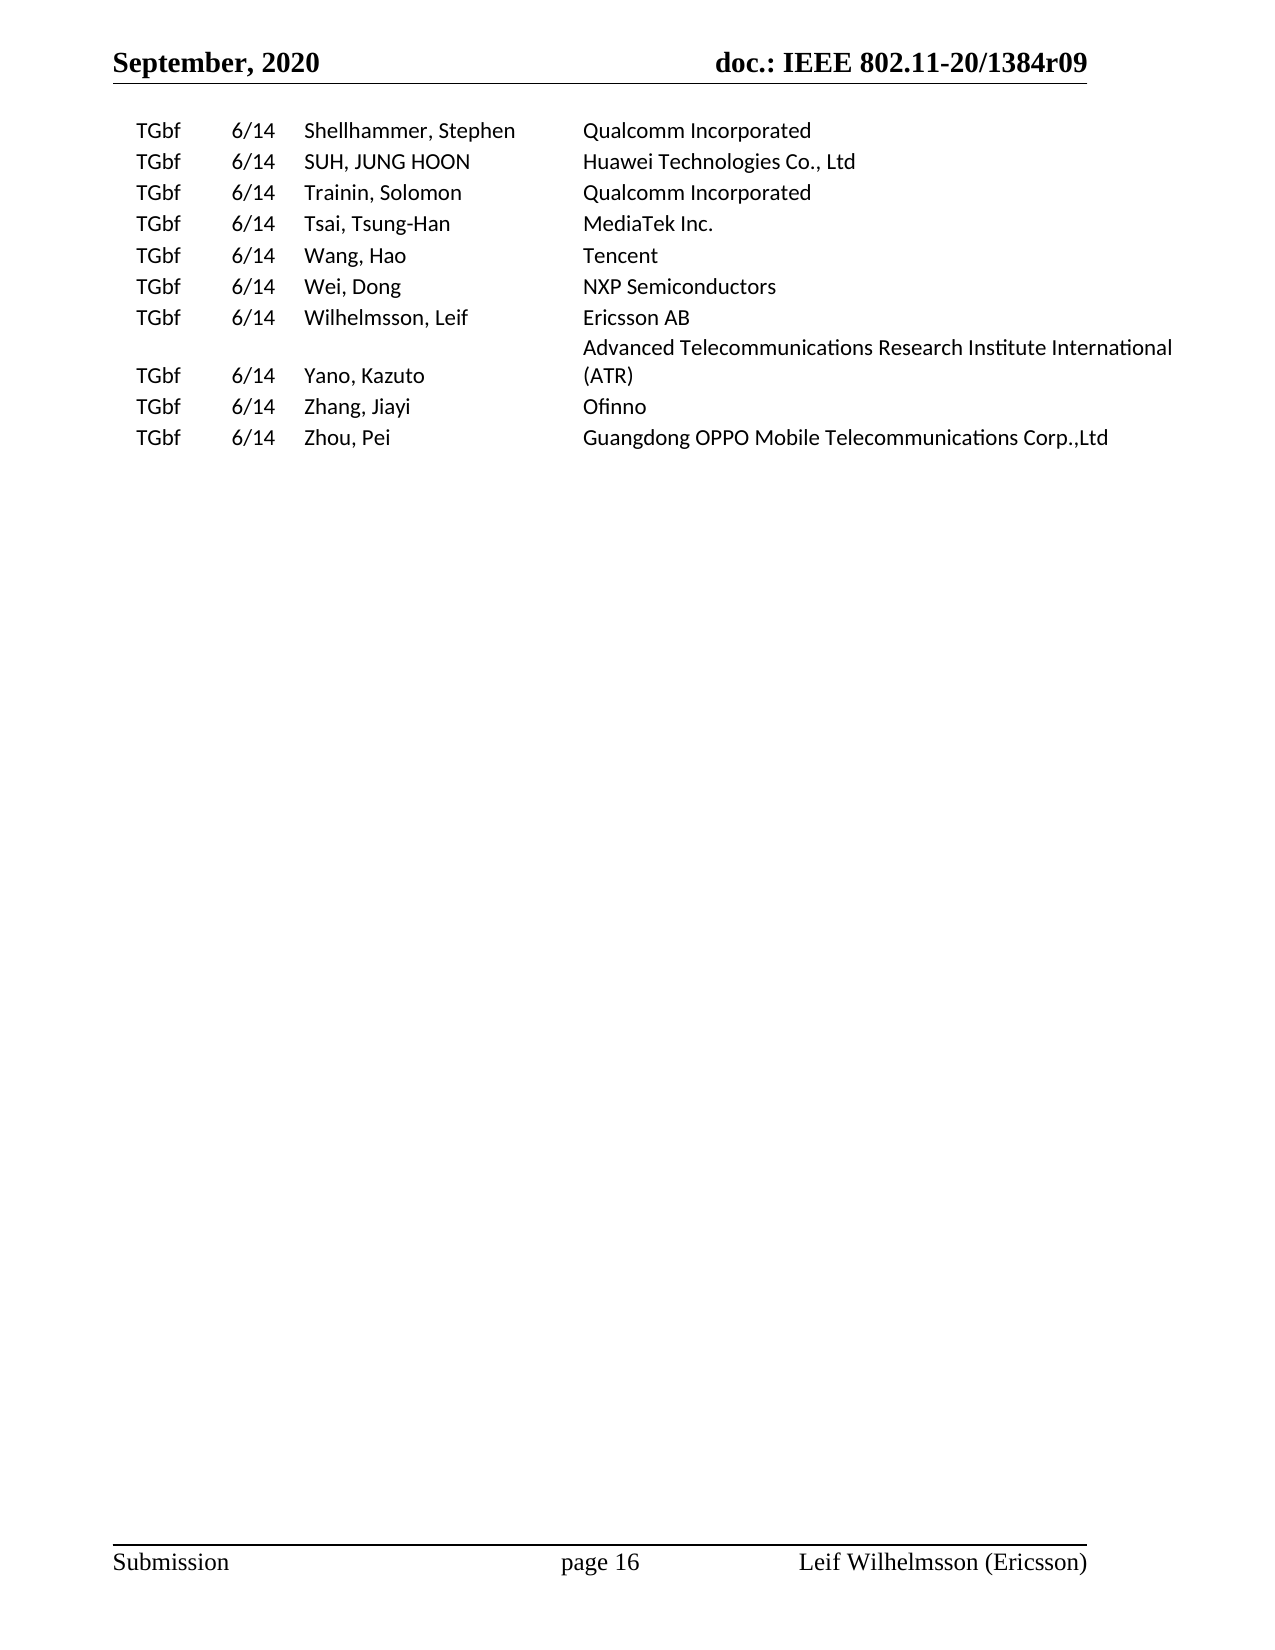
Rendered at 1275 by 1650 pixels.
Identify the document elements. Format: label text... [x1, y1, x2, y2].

table_cell Guangdong OPPO Mobile Telecommunications Corp.,Ltd [581, 420, 1177, 451]
table_cell Zhang, Jiayi [303, 389, 581, 420]
table_cell Shellhammer, Stephen [303, 113, 581, 144]
table_cell 6/14 [204, 389, 302, 420]
table_cell TGbf [113, 420, 204, 451]
table_cell Ofinno [581, 389, 1177, 420]
table_cell 6/14 [204, 113, 302, 144]
table_cell 6/14 [204, 269, 302, 300]
table_cell TGbf [113, 175, 204, 206]
table_cell 6/14 [204, 175, 302, 206]
table_cell TGbf [113, 144, 204, 175]
table_cell Qualcomm Incorporated [581, 175, 1177, 206]
table_cell TGbf [113, 331, 204, 389]
table_cell 6/14 [204, 144, 302, 175]
table_cell TGbf [113, 269, 204, 300]
table_cell MediaTek Inc. [581, 206, 1177, 237]
table_cell TGbf [113, 113, 204, 144]
table_cell 6/14 [204, 206, 302, 237]
table_cell NXP Semiconductors [581, 269, 1177, 300]
table_cell Wang, Hao [303, 238, 581, 269]
table_cell Advanced Telecommunications Research Institute International (ATR) [581, 331, 1177, 389]
table_cell SUH, JUNG HOON [303, 144, 581, 175]
table_cell TGbf [113, 206, 204, 237]
table_cell Zhou, Pei [303, 420, 581, 451]
table_cell Qualcomm Incorporated [581, 113, 1177, 144]
table_cell 6/14 [204, 238, 302, 269]
table_cell Tsai, Tsung-Han [303, 206, 581, 237]
table_cell Huawei Technologies Co., Ltd [581, 144, 1177, 175]
table_cell TGbf [113, 300, 204, 331]
table_cell Wei, Dong [303, 269, 581, 300]
table_cell Tencent [581, 238, 1177, 269]
table_cell TGbf [113, 389, 204, 420]
table_cell Trainin, Solomon [303, 175, 581, 206]
table_cell Wilhelmsson, Leif [303, 300, 581, 331]
table_cell Yano, Kazuto [303, 331, 581, 389]
table_cell TGbf [113, 238, 204, 269]
table_cell 6/14 [204, 331, 302, 389]
table_cell Ericsson AB [581, 300, 1177, 331]
table_cell 6/14 [204, 420, 302, 451]
table_cell 6/14 [204, 300, 302, 331]
